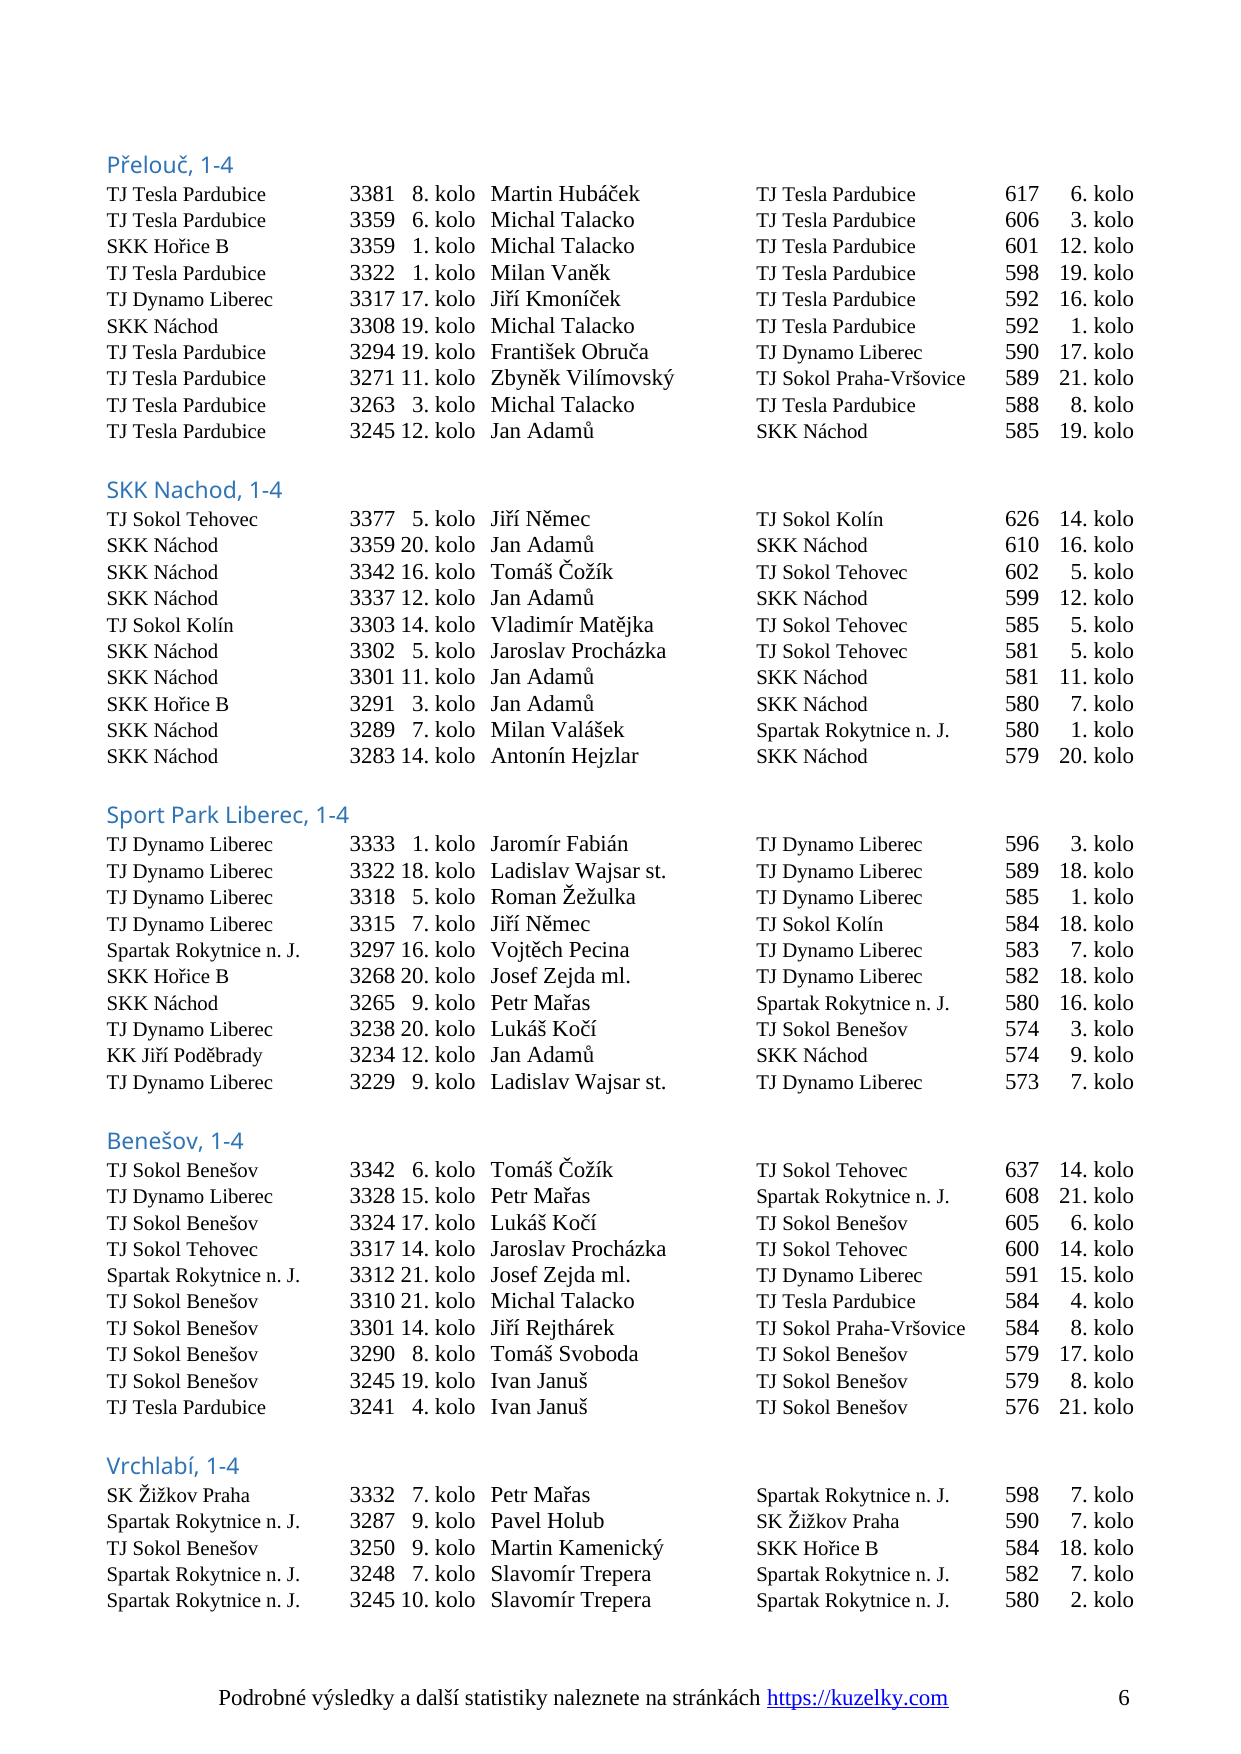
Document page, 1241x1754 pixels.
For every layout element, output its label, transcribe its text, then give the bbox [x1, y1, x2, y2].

text Spartak Rokytnice n. J. 3312 21. kolo Josef Zejda ml. TJ Dynamo Liberec 591 15. kolo [106, 1261, 1134, 1288]
text KK Jiří Poděbrady 3234 12. kolo Jan Adamů SKK Náchod 574 9. kolo [106, 1041, 1134, 1068]
subtitle SKK Nachod, 1-4 [106, 474, 1134, 505]
text SKK Náchod 3359 20. kolo Jan Adamů SKK Náchod 610 16. kolo [106, 532, 1134, 558]
text SKK Hořice B 3291 3. kolo Jan Adamů SKK Náchod 580 7. kolo [106, 690, 1134, 716]
text TJ Dynamo Liberec 3333 1. kolo Jaromír Fabián TJ Dynamo Liberec 596 3. kolo [106, 831, 1134, 857]
text TJ Dynamo Liberec 3328 15. kolo Petr Mařas Spartak Rokytnice n. J. 608 21. kolo [106, 1182, 1134, 1208]
text TJ Tesla Pardubice 3381 8. kolo Martin Hubáček TJ Tesla Pardubice 617 6. kolo [106, 180, 1134, 206]
text TJ Sokol Benešov 3250 9. kolo Martin Kamenický SKK Hořice B 584 18. kolo [106, 1534, 1134, 1560]
text TJ Tesla Pardubice 3271 11. kolo Zbyněk Vilímovský TJ Sokol Praha-Vršovice 589 21. kolo [106, 364, 1134, 391]
text TJ Sokol Tehovec 3377 5. kolo Jiří Němec TJ Sokol Kolín 626 14. kolo [106, 505, 1134, 532]
text TJ Tesla Pardubice 3245 12. kolo Jan Adamů SKK Náchod 585 19. kolo [106, 417, 1134, 443]
text TJ Tesla Pardubice 3359 6. kolo Michal Talacko TJ Tesla Pardubice 606 3. kolo [106, 206, 1134, 233]
text TJ Dynamo Liberec 3322 18. kolo Ladislav Wajsar st. TJ Dynamo Liberec 589 18. kolo [106, 857, 1134, 883]
text SKK Hořice B 3359 1. kolo Michal Talacko TJ Tesla Pardubice 601 12. kolo [106, 233, 1134, 259]
subtitle Sport Park Liberec, 1-4 [106, 799, 1134, 831]
subtitle Přelouč, 1-4 [106, 149, 1134, 180]
text TJ Dynamo Liberec 3315 7. kolo Jiří Němec TJ Sokol Kolín 584 18. kolo [106, 909, 1134, 936]
text TJ Sokol Benešov 3245 19. kolo Ivan Januš TJ Sokol Benešov 579 8. kolo [106, 1367, 1134, 1393]
text TJ Sokol Tehovec 3317 14. kolo Jaroslav Procházka TJ Sokol Tehovec 600 14. kolo [106, 1235, 1134, 1261]
text SKK Náchod 3301 11. kolo Jan Adamů SKK Náchod 581 11. kolo [106, 663, 1134, 690]
text Spartak Rokytnice n. J. 3287 9. kolo Pavel Holub SK Žižkov Praha 590 7. kolo [106, 1507, 1134, 1534]
text SKK Náchod 3302 5. kolo Jaroslav Procházka TJ Sokol Tehovec 581 5. kolo [106, 637, 1134, 663]
text SKK Náchod 3342 16. kolo Tomáš Čožík TJ Sokol Tehovec 602 5. kolo [106, 558, 1134, 584]
text TJ Dynamo Liberec 3229 9. kolo Ladislav Wajsar st. TJ Dynamo Liberec 573 7. kolo [106, 1068, 1134, 1094]
text SKK Hořice B 3268 20. kolo Josef Zejda ml. TJ Dynamo Liberec 582 18. kolo [106, 962, 1134, 989]
text TJ Tesla Pardubice 3294 19. kolo František Obruča TJ Dynamo Liberec 590 17. kolo [106, 338, 1134, 364]
text TJ Dynamo Liberec 3317 17. kolo Jiří Kmoníček TJ Tesla Pardubice 592 16. kolo [106, 285, 1134, 312]
text Spartak Rokytnice n. J. 3245 10. kolo Slavomír Trepera Spartak Rokytnice n. J. 580 2. kolo [106, 1587, 1134, 1613]
text TJ Dynamo Liberec 3238 20. kolo Lukáš Kočí TJ Sokol Benešov 574 3. kolo [106, 1015, 1134, 1041]
text TJ Sokol Benešov 3324 17. kolo Lukáš Kočí TJ Sokol Benešov 605 6. kolo [106, 1208, 1134, 1235]
text SKK Náchod 3308 19. kolo Michal Talacko TJ Tesla Pardubice 592 1. kolo [106, 312, 1134, 338]
subtitle Benešov, 1-4 [106, 1124, 1134, 1156]
text Spartak Rokytnice n. J. 3297 16. kolo Vojtěch Pecina TJ Dynamo Liberec 583 7. kolo [106, 936, 1134, 962]
text TJ Sokol Benešov 3301 14. kolo Jiří Rejthárek TJ Sokol Praha-Vršovice 584 8. kolo [106, 1314, 1134, 1340]
text TJ Sokol Kolín 3303 14. kolo Vladimír Matějka TJ Sokol Tehovec 585 5. kolo [106, 611, 1134, 637]
text TJ Sokol Benešov 3342 6. kolo Tomáš Čožík TJ Sokol Tehovec 637 14. kolo [106, 1156, 1134, 1182]
subtitle Vrchlabí, 1-4 [106, 1450, 1134, 1481]
text SKK Náchod 3283 14. kolo Antonín Hejzlar SKK Náchod 579 20. kolo [106, 742, 1134, 769]
text SKK Náchod 3289 7. kolo Milan Valášek Spartak Rokytnice n. J. 580 1. kolo [106, 716, 1134, 742]
text TJ Dynamo Liberec 3318 5. kolo Roman Žežulka TJ Dynamo Liberec 585 1. kolo [106, 883, 1134, 909]
text TJ Tesla Pardubice 3241 4. kolo Ivan Januš TJ Sokol Benešov 576 21. kolo [106, 1393, 1134, 1419]
text SK Žižkov Praha 3332 7. kolo Petr Mařas Spartak Rokytnice n. J. 598 7. kolo [106, 1481, 1134, 1507]
text TJ Tesla Pardubice 3263 3. kolo Michal Talacko TJ Tesla Pardubice 588 8. kolo [106, 391, 1134, 417]
text TJ Sokol Benešov 3310 21. kolo Michal Talacko TJ Tesla Pardubice 584 4. kolo [106, 1288, 1134, 1314]
text SKK Náchod 3265 9. kolo Petr Mařas Spartak Rokytnice n. J. 580 16. kolo [106, 989, 1134, 1015]
text TJ Sokol Benešov 3290 8. kolo Tomáš Svoboda TJ Sokol Benešov 579 17. kolo [106, 1340, 1134, 1367]
text Spartak Rokytnice n. J. 3248 7. kolo Slavomír Trepera Spartak Rokytnice n. J. 582 7. kolo [106, 1560, 1134, 1587]
text TJ Tesla Pardubice 3322 1. kolo Milan Vaněk TJ Tesla Pardubice 598 19. kolo [106, 259, 1134, 285]
text SKK Náchod 3337 12. kolo Jan Adamů SKK Náchod 599 12. kolo [106, 584, 1134, 611]
